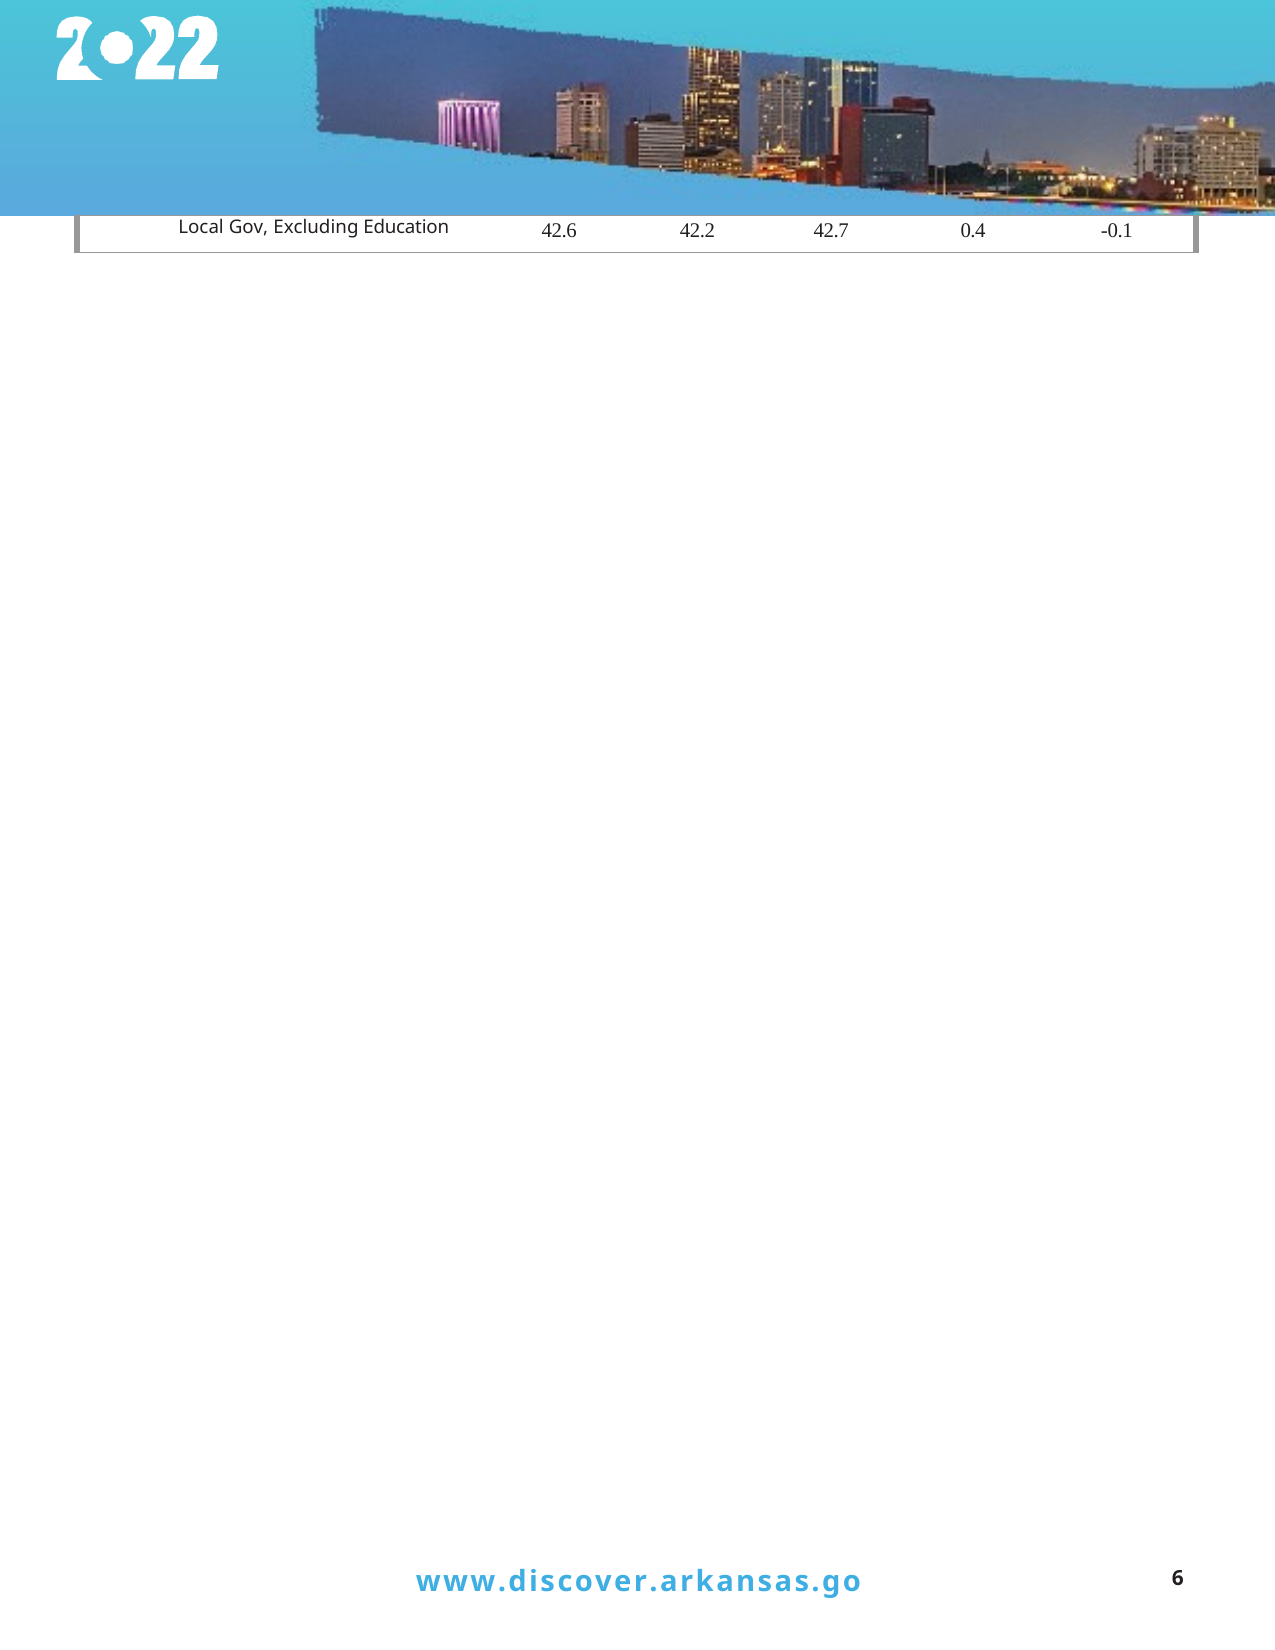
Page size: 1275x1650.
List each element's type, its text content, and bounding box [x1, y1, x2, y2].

table_cell 42.6 [483, 216, 611, 252]
table_cell 42.2 [611, 216, 749, 252]
table_cell Local Gov, Excluding Education [80, 216, 483, 252]
table_cell -0.1 [1036, 216, 1193, 252]
table_cell 0.4 [893, 216, 1036, 252]
picture [0, 0, 1275, 216]
table_cell 42.7 [749, 216, 893, 252]
